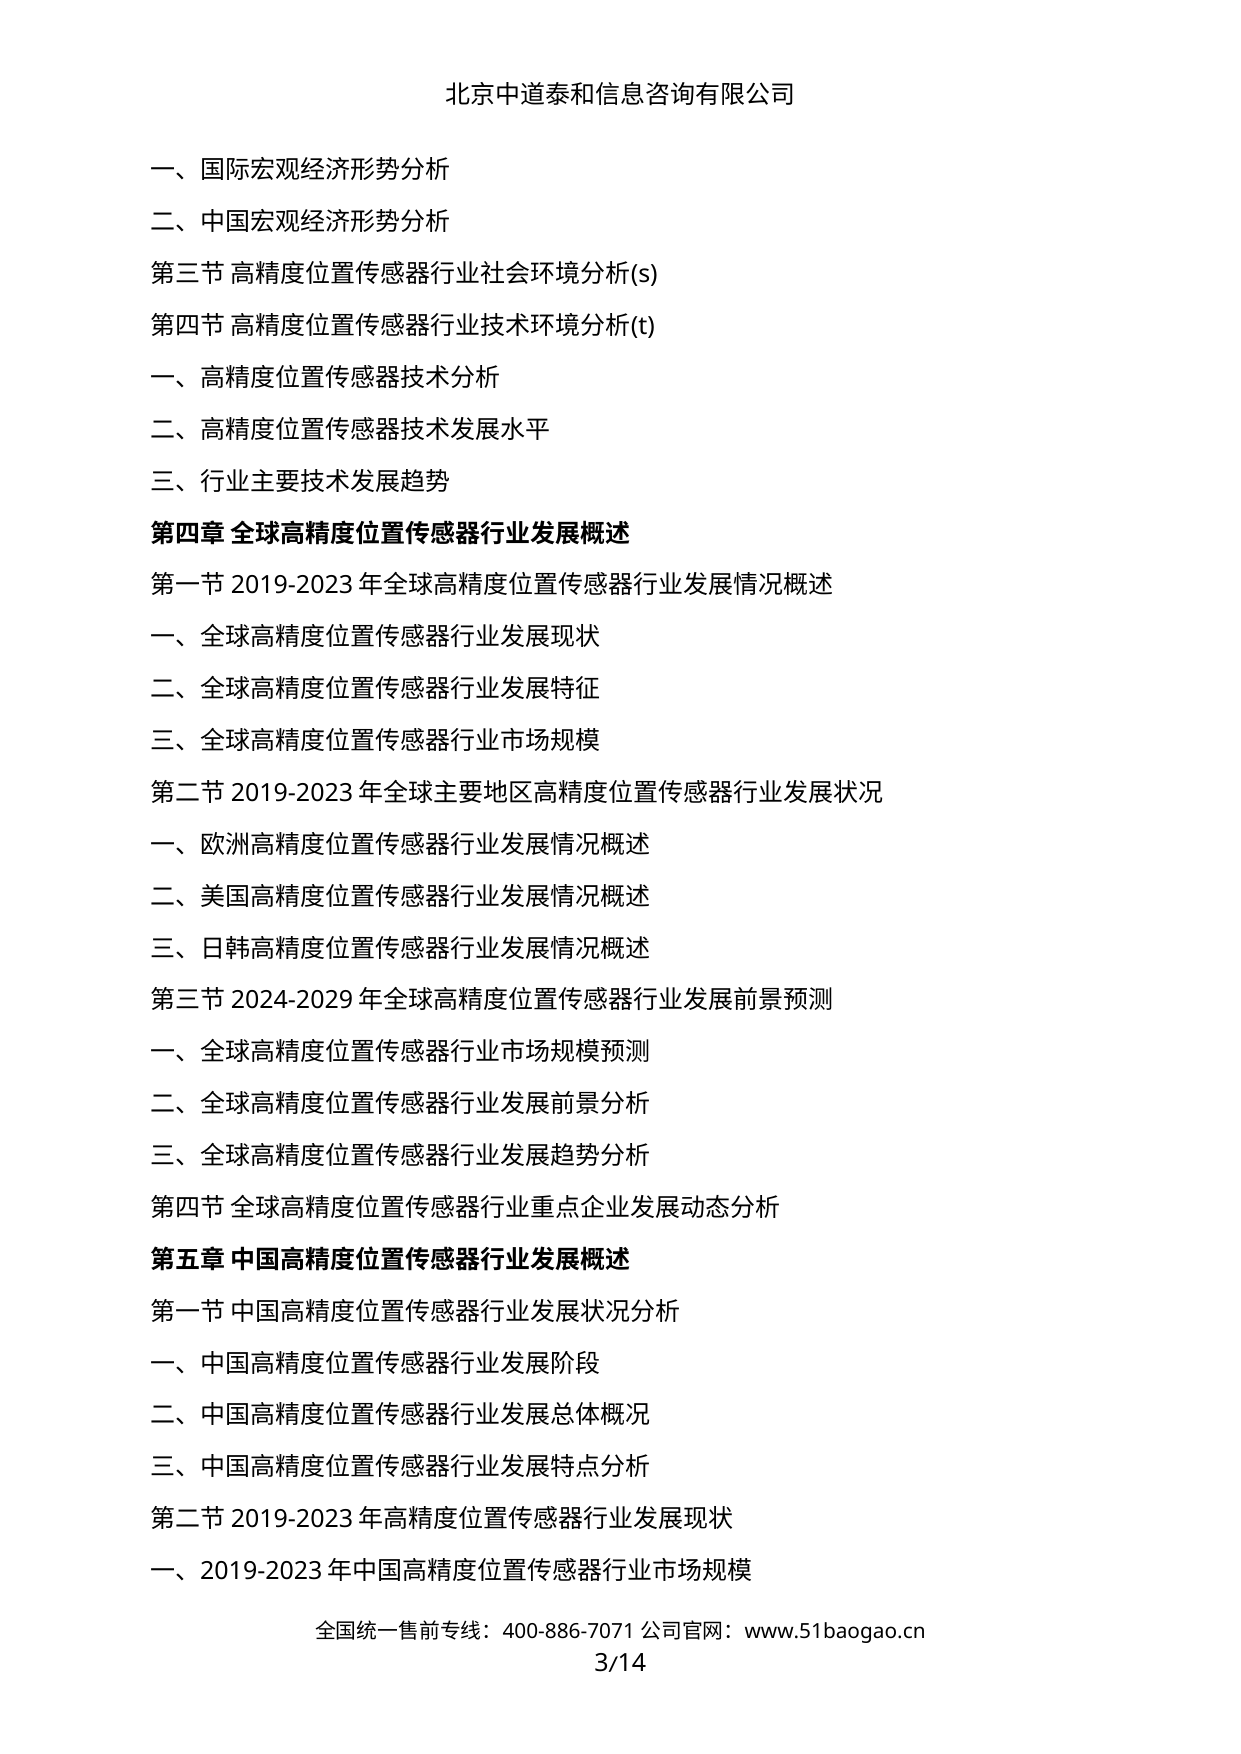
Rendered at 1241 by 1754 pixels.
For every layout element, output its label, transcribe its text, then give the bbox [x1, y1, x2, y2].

text 一、高精度位置传感器技术分析 [150, 357, 1090, 394]
text 一、欧洲高精度位置传感器行业发展情况概述 [150, 824, 1090, 861]
text 第三节 2024-2029年全球高精度位置传感器行业发展前景预测 [150, 980, 1090, 1016]
text 二、高精度位置传感器技术发展水平 [150, 409, 1090, 446]
text 三、日韩高精度位置传感器行业发展情况概述 [150, 928, 1090, 964]
text 三、行业主要技术发展趋势 [150, 461, 1090, 497]
text 一、2019-2023年中国高精度位置传感器行业市场规模 [150, 1551, 1090, 1587]
text 第一节 中国高精度位置传感器行业发展状况分析 [150, 1291, 1090, 1327]
text 三、全球高精度位置传感器行业发展趋势分析 [150, 1136, 1090, 1172]
text 二、中国高精度位置传感器行业发展总体概况 [150, 1395, 1090, 1431]
text 第四节 全球高精度位置传感器行业重点企业发展动态分析 [150, 1187, 1090, 1224]
text 第二节 2019-2023年全球主要地区高精度位置传感器行业发展状况 [150, 772, 1090, 809]
text 二、中国宏观经济形势分析 [150, 202, 1090, 238]
text 第二节 2019-2023年高精度位置传感器行业发展现状 [150, 1499, 1090, 1535]
text 一、全球高精度位置传感器行业市场规模预测 [150, 1032, 1090, 1068]
text 二、美国高精度位置传感器行业发展情况概述 [150, 876, 1090, 912]
text 三、全球高精度位置传感器行业市场规模 [150, 721, 1090, 757]
text 第四章 全球高精度位置传感器行业发展概述 [150, 513, 1090, 549]
text 二、全球高精度位置传感器行业发展前景分析 [150, 1084, 1090, 1120]
text 第一节 2019-2023年全球高精度位置传感器行业发展情况概述 [150, 565, 1090, 601]
text 一、国际宏观经济形势分析 [150, 150, 1090, 186]
text 第四节 高精度位置传感器行业技术环境分析(t) [150, 306, 1090, 342]
text 一、全球高精度位置传感器行业发展现状 [150, 617, 1090, 653]
text 第五章 中国高精度位置传感器行业发展概述 [150, 1239, 1090, 1276]
text 二、全球高精度位置传感器行业发展特征 [150, 669, 1090, 705]
text 一、中国高精度位置传感器行业发展阶段 [150, 1343, 1090, 1379]
text 三、中国高精度位置传感器行业发展特点分析 [150, 1447, 1090, 1483]
text 第三节 高精度位置传感器行业社会环境分析(s) [150, 254, 1090, 290]
